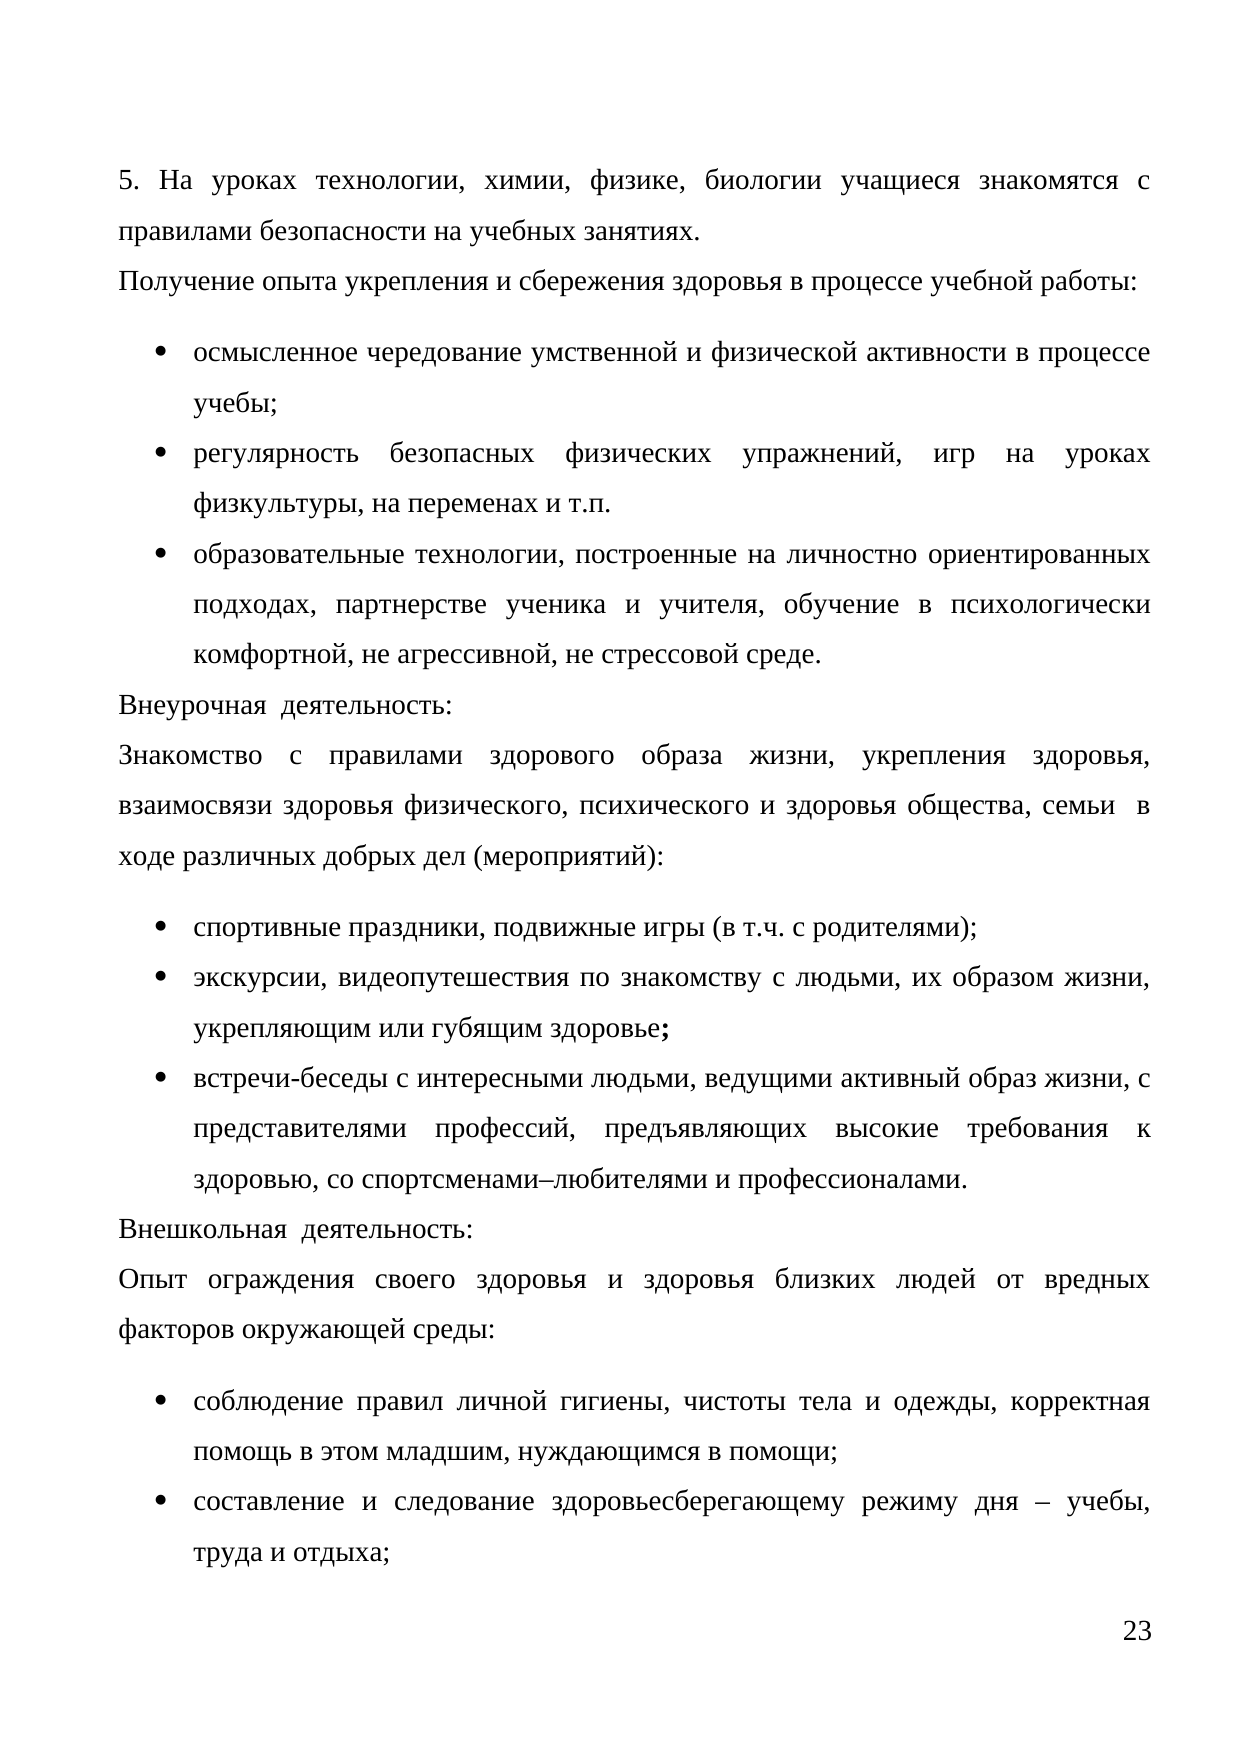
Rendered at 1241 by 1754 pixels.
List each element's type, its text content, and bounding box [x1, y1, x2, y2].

list образовательные технологии, построенные на личностно ориентированных подходах, партнерстве ученика и учителя, обучение в психологически комфортной, не агрессивной, не стрессовой среде. [156, 536, 1152, 670]
text Знакомство с правилами здорового образа жизни, укрепления здоровья, взаимосвязи здоровья физического, психического и здоровья общества, семьи в ходе различных добрых дел (мероприятий): [118, 737, 1152, 871]
text Получение опыта укрепления и сбережения здоровья в процессе учебной работы: [118, 263, 1152, 297]
text 5. На уроках технологии, химии, физике, биологии учащиеся знакомятся с правилами безопасности на учебных занятиях. [118, 162, 1152, 246]
list соблюдение правил личной гигиены, чистоты тела и одежды, корректная помощь в этом младшим, нуждающимся в помощи; [156, 1383, 1152, 1467]
text Внешкольная деятельность: [118, 1211, 1152, 1244]
text Опыт ограждения своего здоровья и здоровья близких людей от вредных факторов окружающей среды: [118, 1261, 1152, 1345]
list составление и следование здоровьесберегающему режиму дня – учебы, труда и отдыха; [156, 1483, 1152, 1567]
list спортивные праздники, подвижные игры (в т.ч. с родителями); [156, 909, 1152, 942]
list регулярность безопасных физических упражнений, игр на уроках физкультуры, на переменах и т.п. [156, 435, 1152, 519]
list встречи-беседы с интересными людьми, ведущими активный образ жизни, с представителями профессий, предъявляющих высокие требования к здоровью, со спортсменами–любителями и профессионалами. [156, 1060, 1152, 1194]
text Внеурочная деятельность: [118, 687, 1152, 720]
list осмысленное чередование умственной и физической активности в процессе учебы; [156, 334, 1152, 418]
list экскурсии, видеопутешествия по знакомству с людьми, их образом жизни, укрепляющим или губящим здоровье; [156, 959, 1152, 1043]
